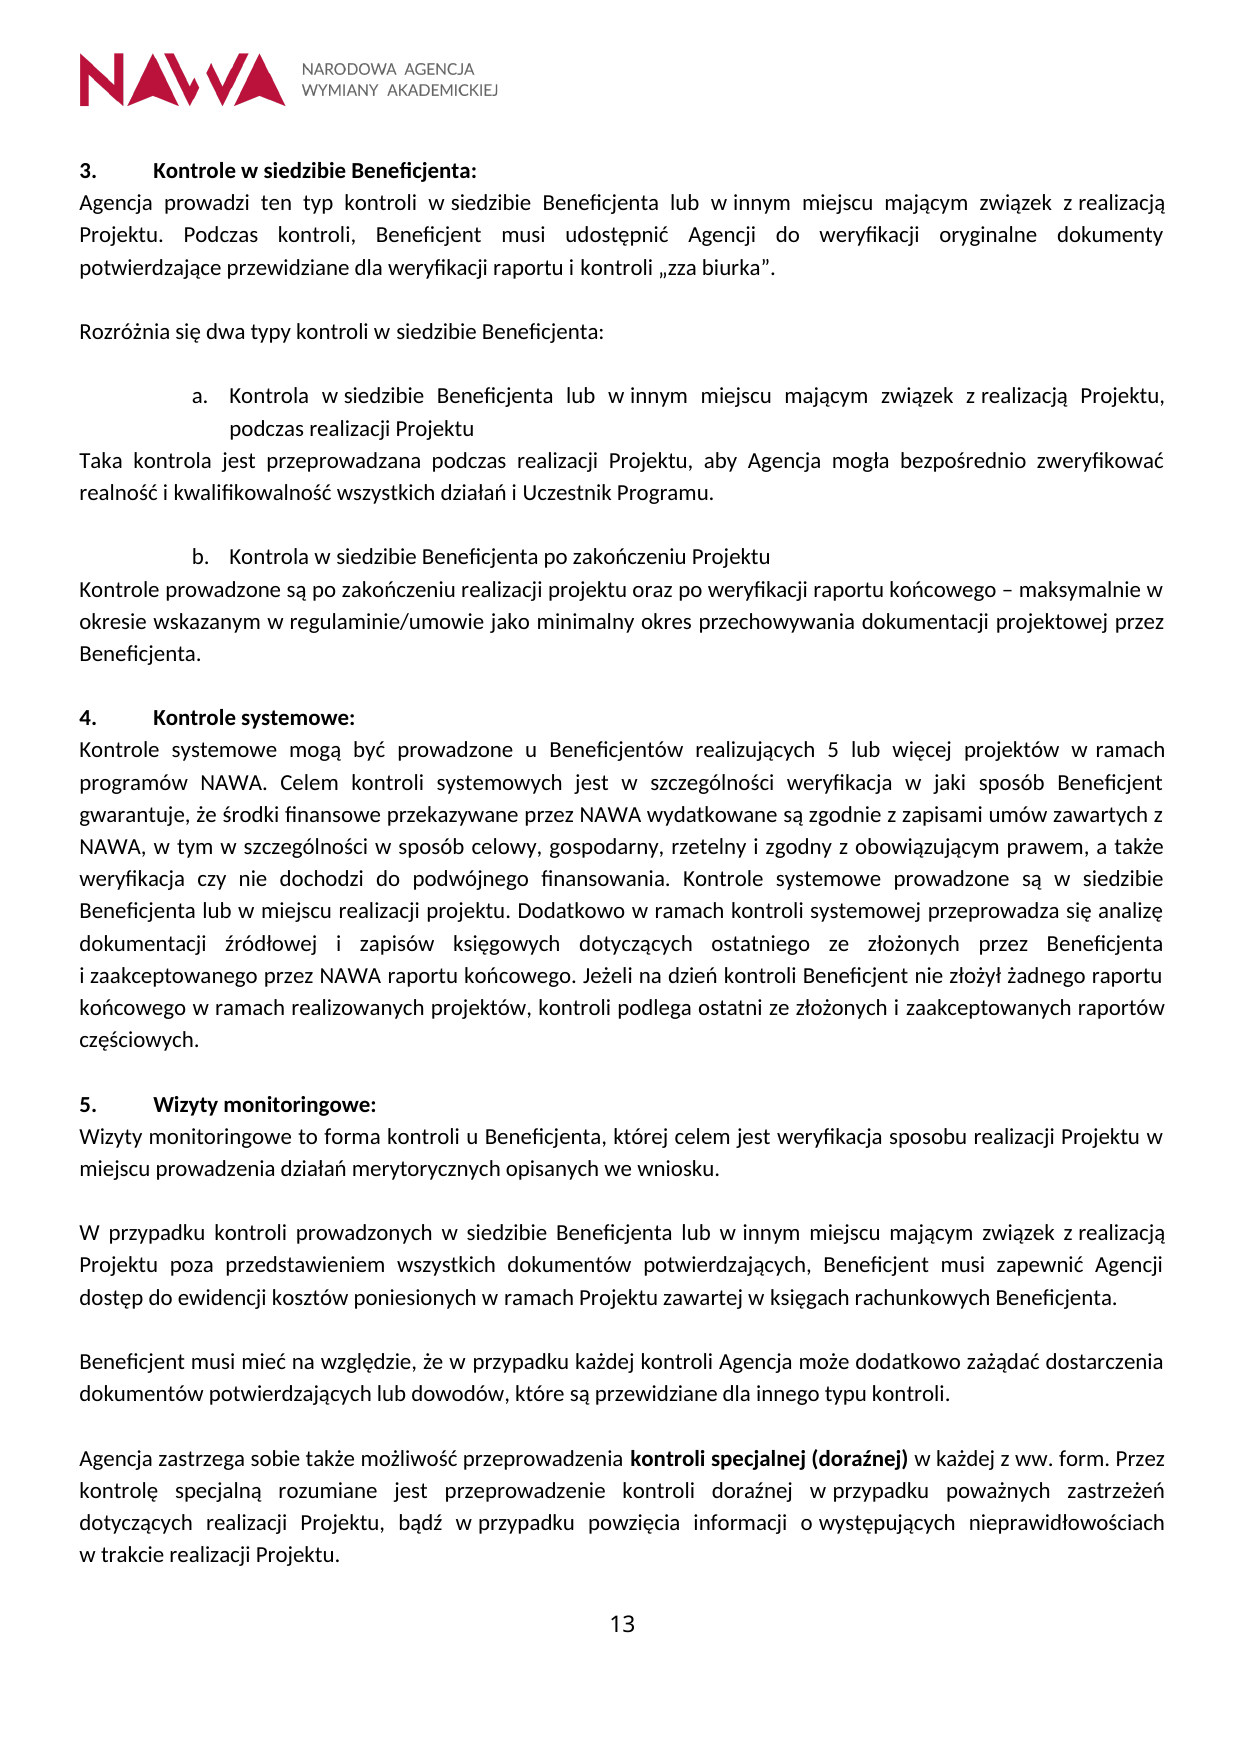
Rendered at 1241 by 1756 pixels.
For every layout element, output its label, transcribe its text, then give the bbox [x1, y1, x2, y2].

text 5. Wizyty monitoringowe: [79, 1090, 1165, 1118]
picture [79, 52, 498, 107]
text Agencja zastrzega sobie także możliwość przeprowadzenia kontroli specjalnej (doraźnej) w każdej z ww. form. Przez kontrolę specjalną rozumiane jest przeprowadzenie kontroli doraźnej w przypadku poważnych zastrzeżeń dotyczących realizacji Projektu, bądź w przypadku powzięcia informacji o występujących nieprawidłowościach w trakcie realizacji Projektu. [79, 1444, 1165, 1568]
text Agencja prowadzi ten typ kontroli w siedzibie Beneficjenta lub w innym miejscu mającym związek z realizacją Projektu. Podczas kontroli, Beneficjent musi udostępnić Agencji do weryfikacji oryginalne dokumenty potwierdzające przewidziane dla weryfikacji raportu i kontroli „zza biurka”. [79, 188, 1165, 281]
text Kontrole systemowe mogą być prowadzone u Beneficjentów realizujących 5 lub więcej projektów w ramach programów NAWA. Celem kontroli systemowych jest w szczególności weryfikacja w jaki sposób Beneficjent gwarantuje, że środki finansowe przekazywane przez NAWA wydatkowane są zgodnie z zapisami umów zawartych z NAWA, w tym w szczególności w sposób celowy, gospodarny, rzetelny i zgodny z obowiązującym prawem, a także weryfikacja czy nie dochodzi do podwójnego finansowania. Kontrole systemowe prowadzone są w siedzibie Beneficjenta lub w miejscu realizacji projektu. Dodatkowo w ramach kontroli systemowej przeprowadza się analizę dokumentacji źródłowej i zapisów księgowych dotyczących ostatniego ze złożonych przez Beneficjenta i zaakceptowanego przez NAWA raportu końcowego. Jeżeli na dzień kontroli Beneficjent nie złożył żadnego raportu końcowego w ramach realizowanych projektów, kontroli podlega ostatni ze złożonych i zaakceptowanych raportów częściowych. [79, 736, 1165, 1053]
text 3. Kontrole w siedzibie Beneficjenta: [79, 156, 1165, 184]
list Kontrola w siedzibie Beneficjenta lub w innym miejscu mającym związek z realizacją Projektu, podczas realizacji Projektu [192, 382, 1165, 442]
text Beneficjent musi mieć na względzie, że w przypadku każdej kontroli Agencja może dodatkowo zażądać dostarczenia dokumentów potwierdzających lub dowodów, które są przewidziane dla innego typu kontroli. [79, 1347, 1165, 1407]
text Rozróżnia się dwa typy kontroli w siedzibie Beneficjenta: [79, 317, 1165, 345]
text W przypadku kontroli prowadzonych w siedzibie Beneficjenta lub w innym miejscu mającym związek z realizacją Projektu poza przedstawieniem wszystkich dokumentów potwierdzających, Beneficjent musi zapewnić Agencji dostęp do ewidencji kosztów poniesionych w ramach Projektu zawartej w księgach rachunkowych Beneficjenta. [79, 1218, 1165, 1311]
text Kontrole prowadzone są po zakończeniu realizacji projektu oraz po weryfikacji raportu końcowego – maksymalnie w okresie wskazanym w regulaminie/umowie jako minimalny okres przechowywania dokumentacji projektowej przez Beneficjenta. [79, 575, 1165, 667]
text Taka kontrola jest przeprowadzana podczas realizacji Projektu, aby Agencja mogła bezpośrednio zweryfikować realność i kwalifikowalność wszystkich działań i Uczestnik Programu. [79, 446, 1165, 506]
text 4. Kontrole systemowe: [79, 703, 1165, 731]
list Kontrola w siedzibie Beneficjenta po zakończeniu Projektu [192, 542, 1165, 571]
text Wizyty monitoringowe to forma kontroli u Beneficjenta, której celem jest weryfikacja sposobu realizacji Projektu w miejscu prowadzenia działań merytorycznych opisanych we wniosku. [79, 1122, 1165, 1182]
